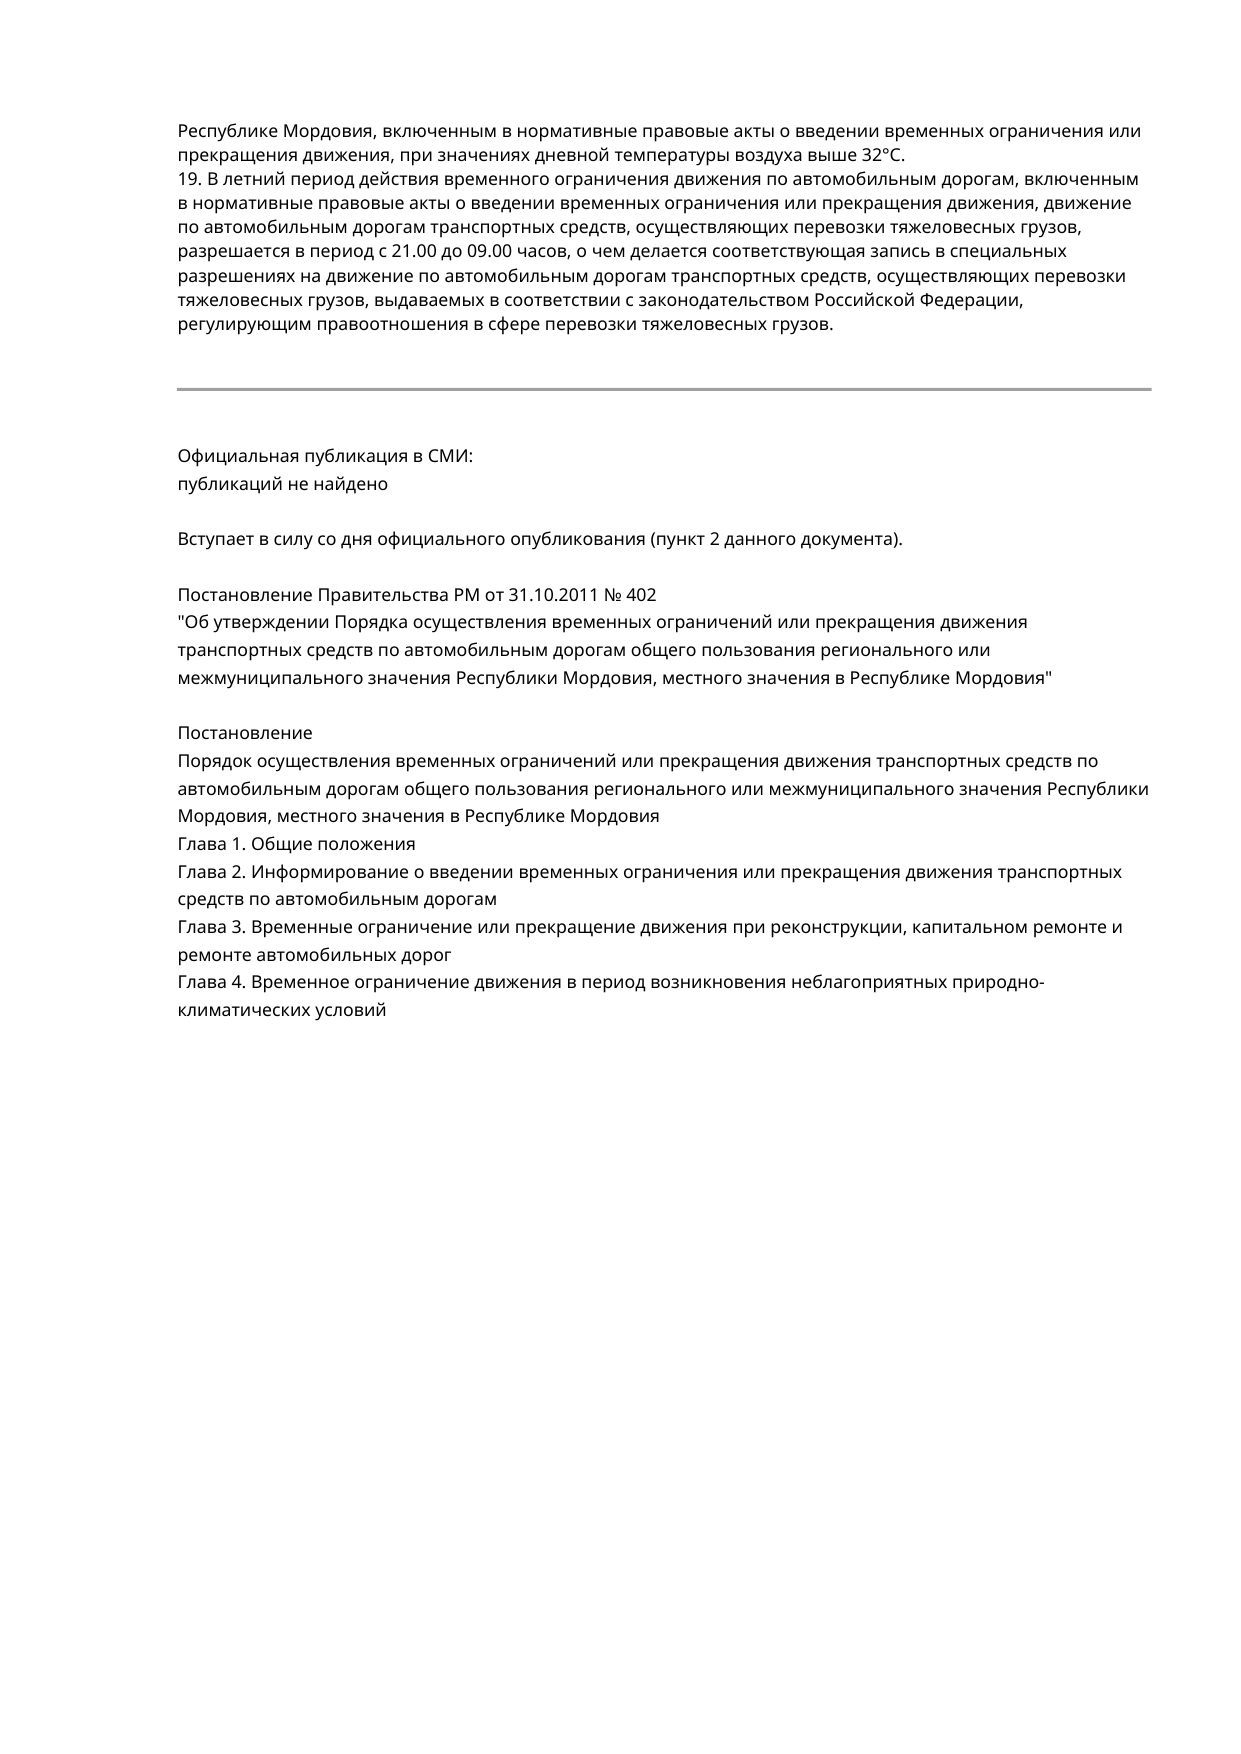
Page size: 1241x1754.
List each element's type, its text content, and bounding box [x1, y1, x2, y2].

text Официальная публикация в СМИ: публикаций не найдено Вступает в силу со дня официального опубликования (пункт 2 данного документа). Постановление Правительства РМ от 31.10.2011 № 402 "Об утверждении Порядка осуществления временных ограничений или прекращения движения транспортных средств по автомобильным дорогам общего пользования регионального или межмуниципального значения Республики Мордовия, местного значения в Республике Мордовия" Постановление Порядок осуществления временных ограничений или прекращения движения транспортных средств по автомобильным дорогам общего пользования регионального или межмуниципального значения Республики Мордовия, местного значения в Республике Мордовия Глава 1. Общие положения Глава 2. Информирование о введении временных ограничения или прекращения движения транспортных средств по автомобильным дорогам Глава 3. Временные ограничение или прекращение движения при реконструкции, капитальном ремонте и ремонте автомобильных дорог Глава 4. Временное ограничение движения в период возникновения неблагоприятных природно-климатических условий [177, 416, 1152, 1022]
text 19. В летний период действия временного ограничения движения по автомобильным дорогам, включенным в нормативные правовые акты о введении временных ограничения или прекращения движения, движение по автомобильным дорогам транспортных средств, осуществляющих перевозки тяжеловесных грузов, разрешается в период с 21.00 до 09.00 часов, о чем делается соответствующая запись в специальных разрешениях на движение по автомобильным дорогам транспортных средств, осуществляющих перевозки тяжеловесных грузов, выдаваемых в соответствии с законодательством Российской Федерации, регулирующим правоотношения в сфере перевозки тяжеловесных грузов. [177, 166, 1152, 336]
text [177, 118, 1152, 166]
